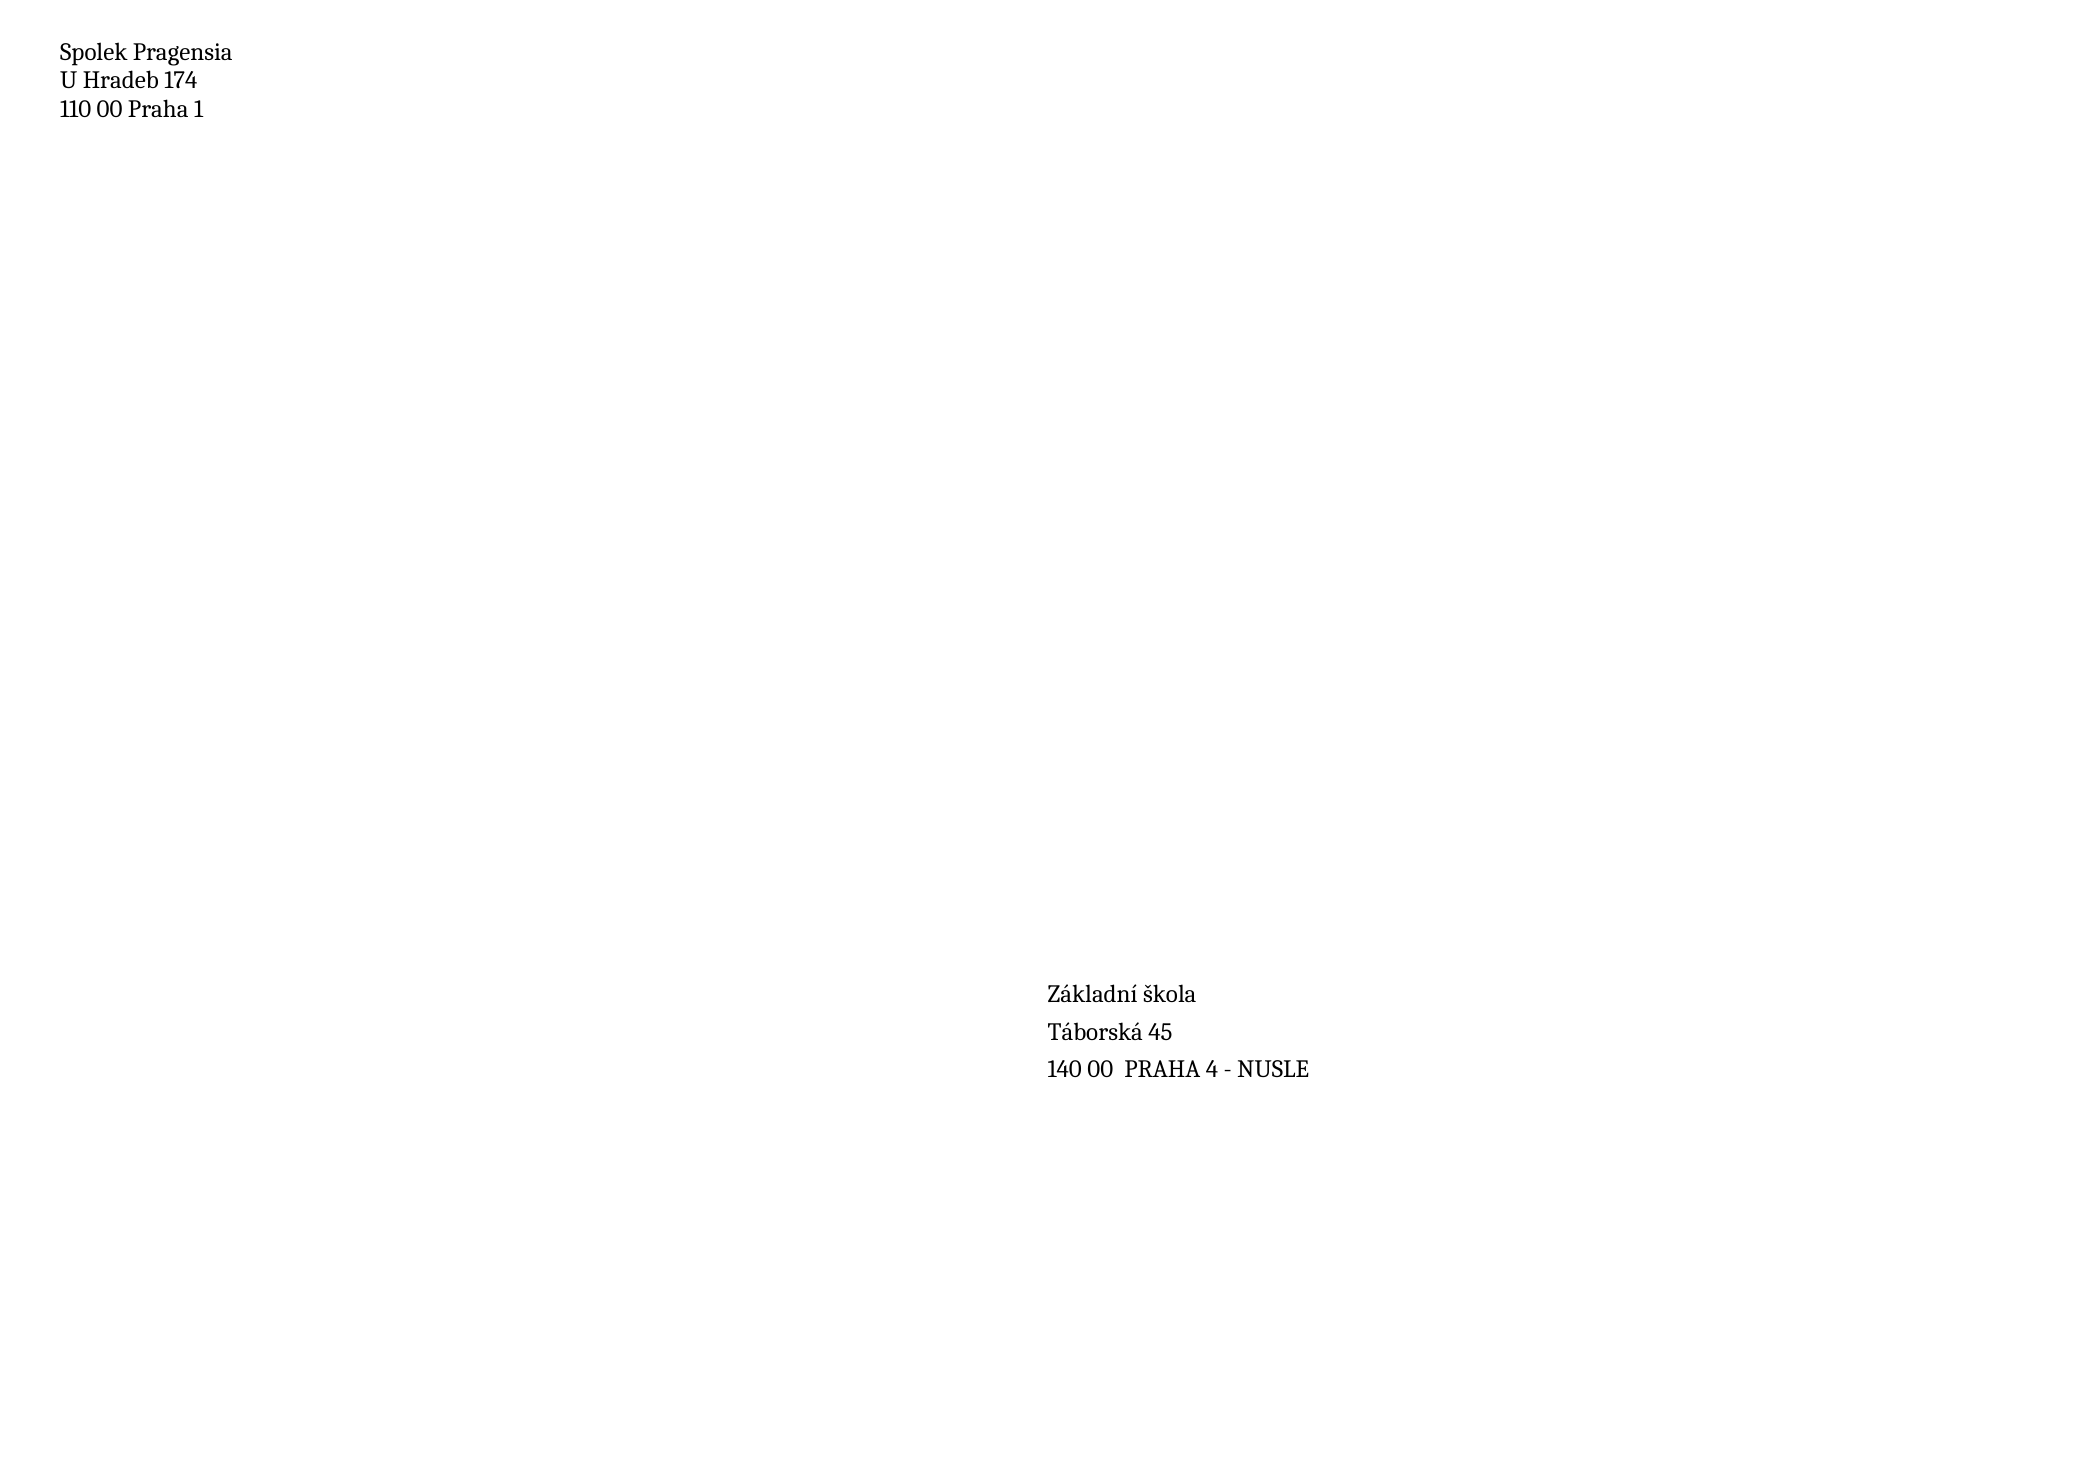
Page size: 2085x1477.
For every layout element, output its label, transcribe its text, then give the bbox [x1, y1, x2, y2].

text U Hradeb 174 [60, 66, 2010, 95]
text 110 00 Praha 1 [60, 95, 2010, 124]
text Spolek Pragensia [60, 37, 2010, 66]
